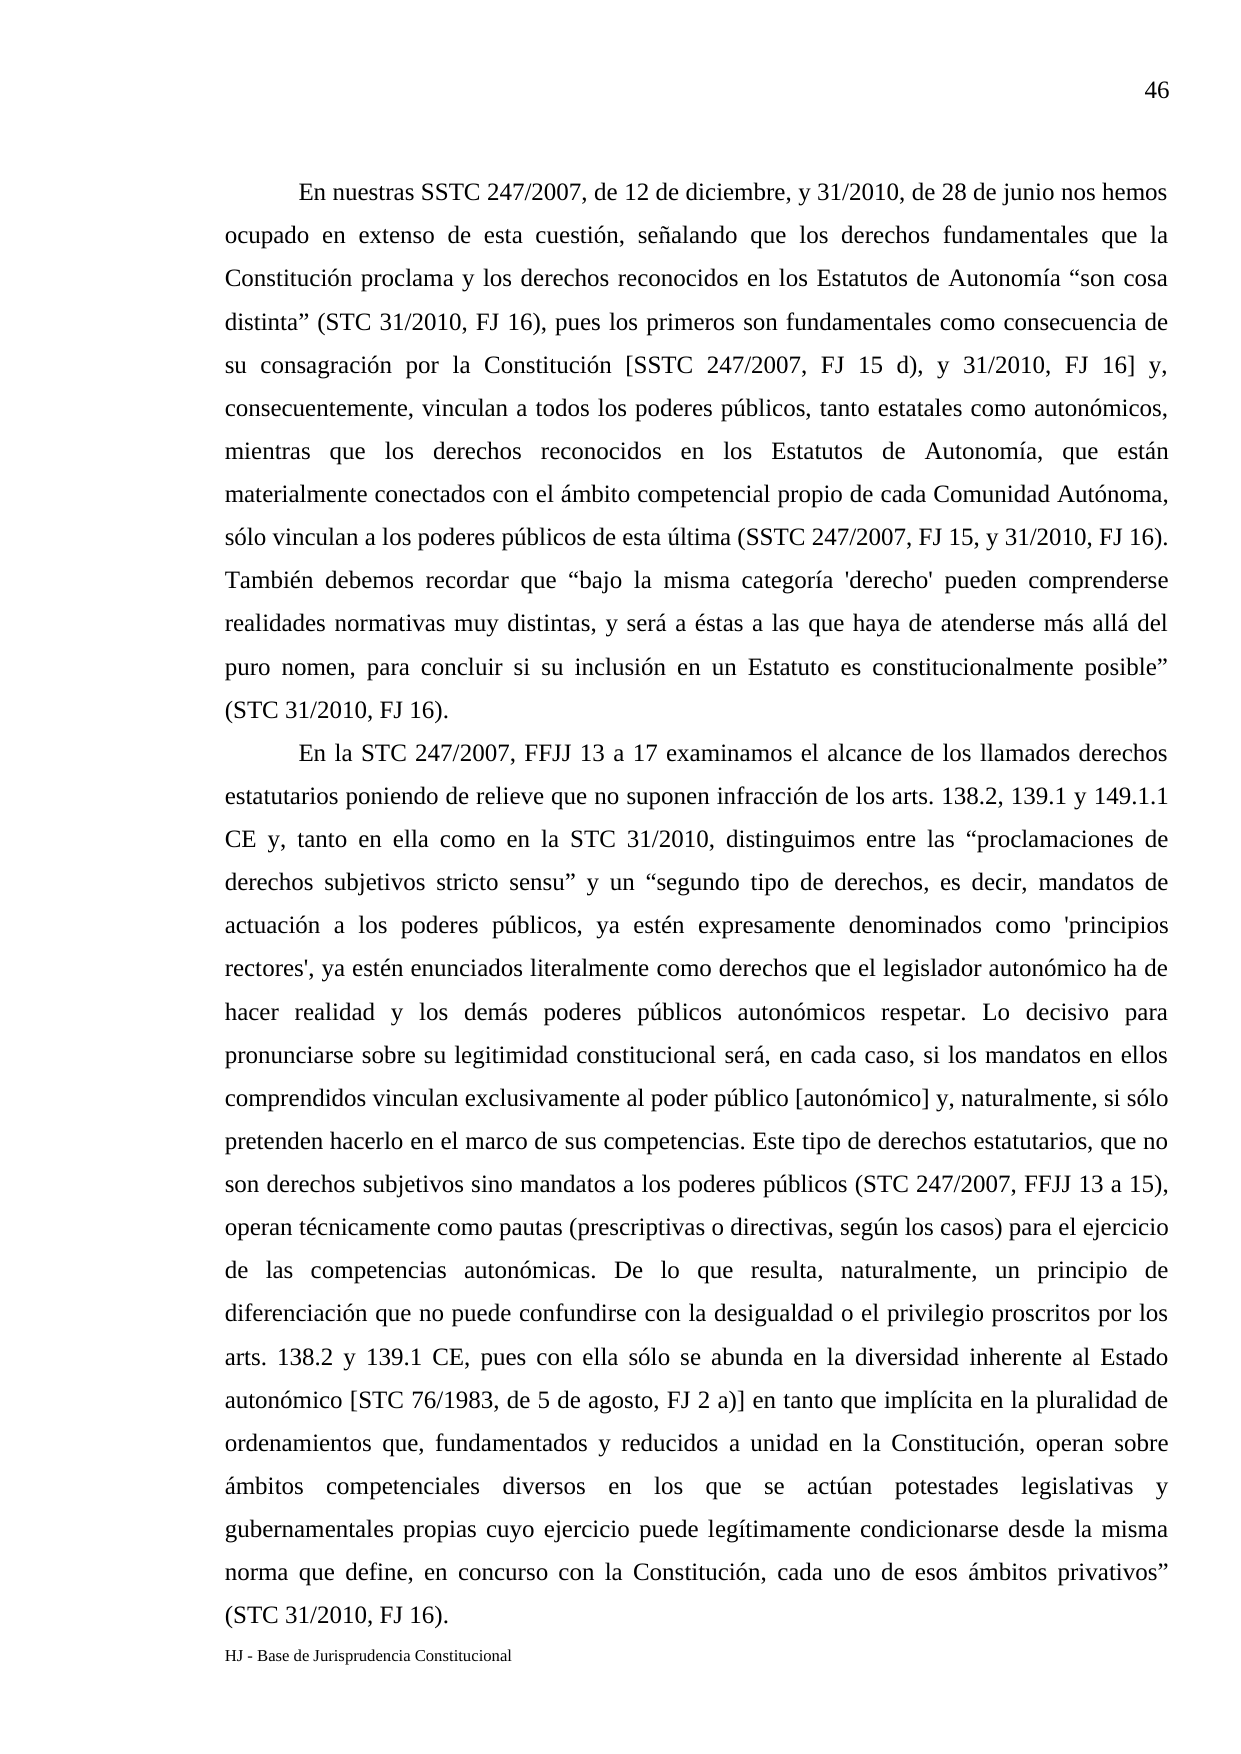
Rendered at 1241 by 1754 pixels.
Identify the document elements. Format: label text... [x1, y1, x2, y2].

text En la STC 247/2007, FFJJ 13 a 17 examinamos el alcance de los llamados derechos estatutarios poniendo de relieve que no suponen infracción de los arts. 138.2, 139.1 y 149.1.1 CE y, tanto en ella como en la STC 31/2010, distinguimos entre las “proclamaciones de derechos subjetivos stricto sensu” y un “segundo tipo de derechos, es decir, mandatos de actuación a los poderes públicos, ya estén expresamente denominados como 'principios rectores', ya estén enunciados literalmente como derechos que el legislador autonómico ha de hacer realidad y los demás poderes públicos autonómicos respetar. Lo decisivo para pronunciarse sobre su legitimidad constitucional será, en cada caso, si los mandatos en ellos comprendidos vinculan exclusivamente al poder público [autonómico] y, naturalmente, si sólo pretenden hacerlo en el marco de sus competencias. Este tipo de derechos estatutarios, que no son derechos subjetivos sino mandatos a los poderes públicos (STC 247/2007, FFJJ 13 a 15), operan técnicamente como pautas (prescriptivas o directivas, según los casos) para el ejercicio de las competencias autonómicas. De lo que resulta, naturalmente, un principio de diferenciación que no puede confundirse con la desigualdad o el privilegio proscritos por los arts. 138.2 y 139.1 CE, pues con ella sólo se abunda en la diversidad inherente al Estado autonómico [STC 76/1983, de 5 de agosto, FJ 2 a)] en tanto que implícita en la pluralidad de ordenamientos que, fundamentados y reducidos a unidad en la Constitución, operan sobre ámbitos competenciales diversos en los que se actúan potestades legislativas y gubernamentales propias cuyo ejercicio puede legítimamente condicionarse desde la misma norma que define, en concurso con la Constitución, cada uno de esos ámbitos privativos” (STC 31/2010, FJ 16). [224, 738, 1169, 1629]
text En nuestras SSTC 247/2007, de 12 de diciembre, y 31/2010, de 28 de junio nos hemos ocupado en extenso de esta cuestión, señalando que los derechos fundamentales que la Constitución proclama y los derechos reconocidos en los Estatutos de Autonomía “son cosa distinta” (STC 31/2010, FJ 16), pues los primeros son fundamentales como consecuencia de su consagración por la Constitución [SSTC 247/2007, FJ 15 d), y 31/2010, FJ 16] y, consecuentemente, vinculan a todos los poderes públicos, tanto estatales como autonómicos, mientras que los derechos reconocidos en los Estatutos de Autonomía, que están materialmente conectados con el ámbito competencial propio de cada Comunidad Autónoma, sólo vinculan a los poderes públicos de esta última (SSTC 247/2007, FJ 15, y 31/2010, FJ 16). También debemos recordar que “bajo la misma categoría 'derecho' pueden comprenderse realidades normativas muy distintas, y será a éstas a las que haya de atenderse más allá del puro nomen, para concluir si su inclusión en un Estatuto es constitucionalmente posible” (STC 31/2010, FJ 16). [224, 177, 1169, 723]
